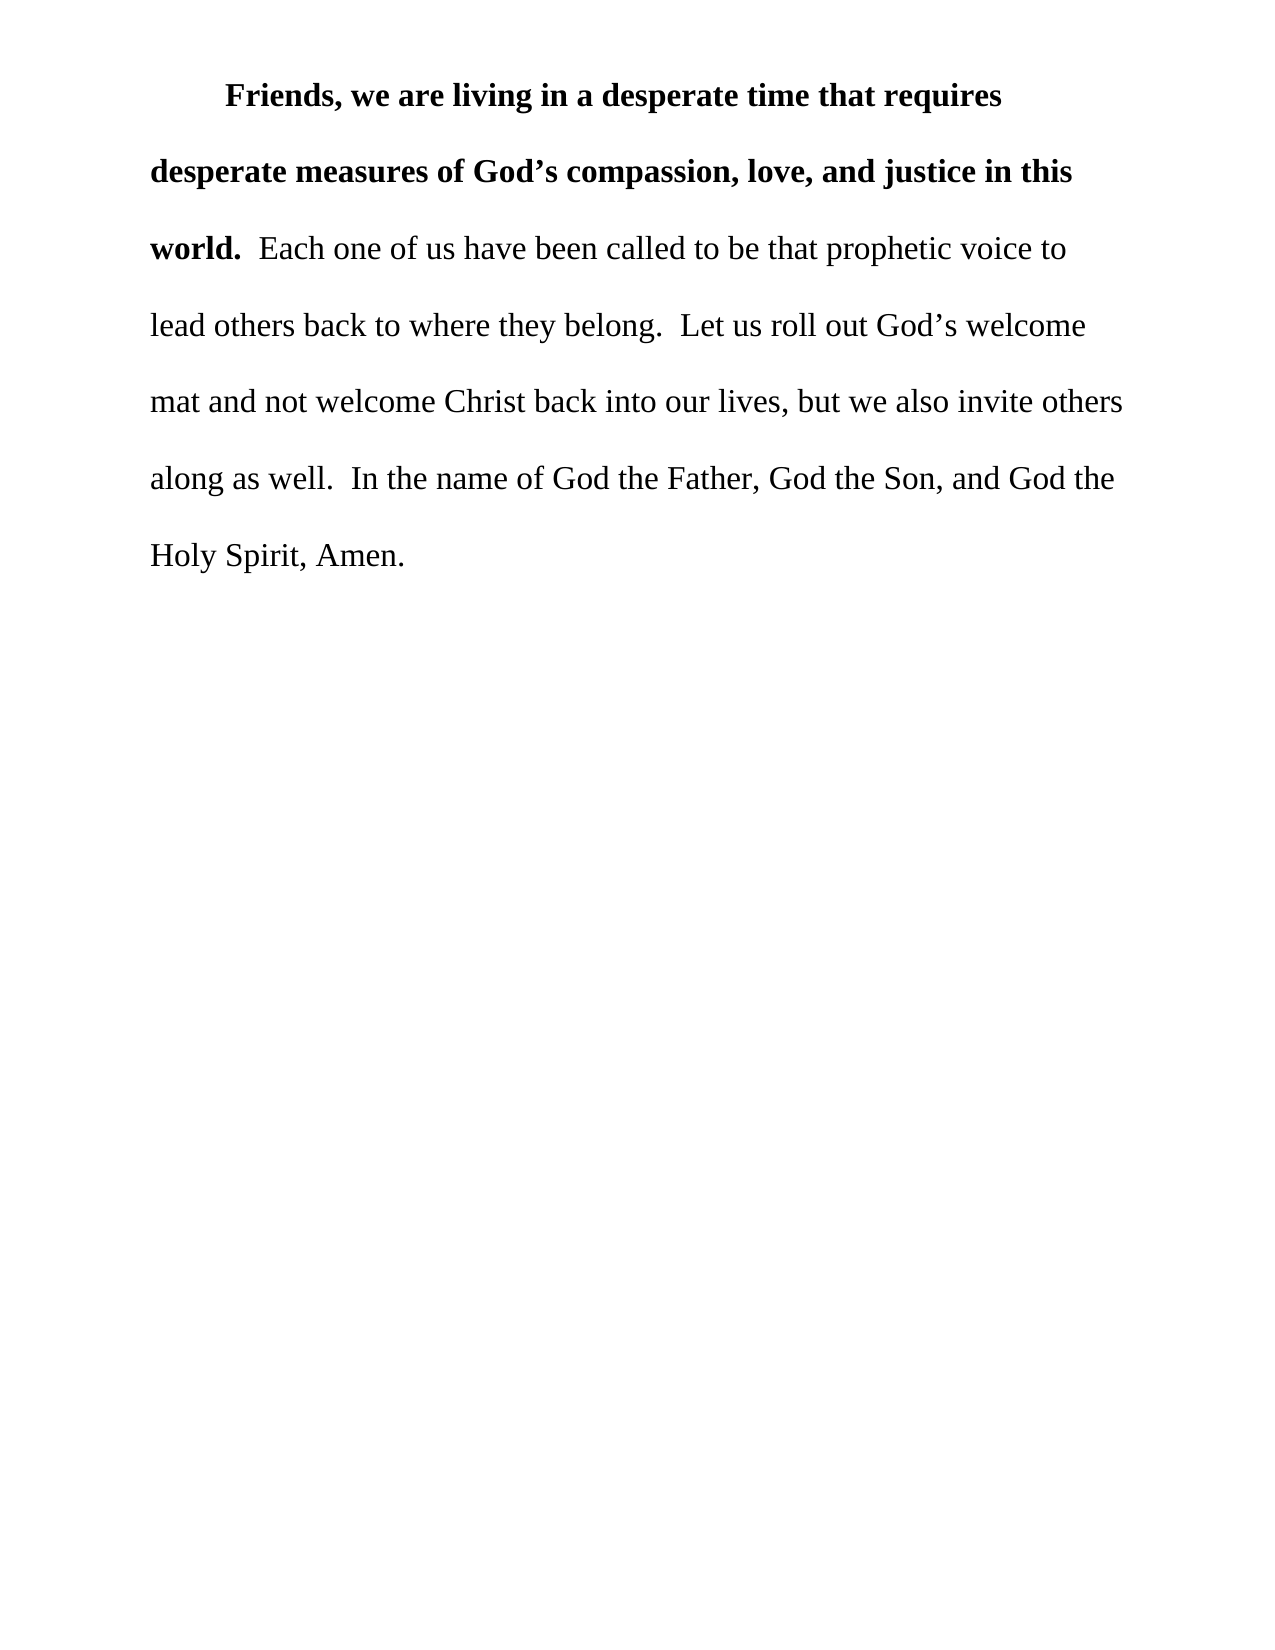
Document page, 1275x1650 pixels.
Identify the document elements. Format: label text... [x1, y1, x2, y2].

text Friends, we are living in a desperate time that requires desperate measures of God’s compassion, love, and justice in this world. Each one of us have been called to be that prophetic voice to lead others back to where they belong. Let us roll out God’s welcome mat and not welcome Christ back into our lives, but we also invite others along as well. In the name of God the Father, God the Son, and God the Holy Spirit, Amen. [150, 75, 1125, 573]
